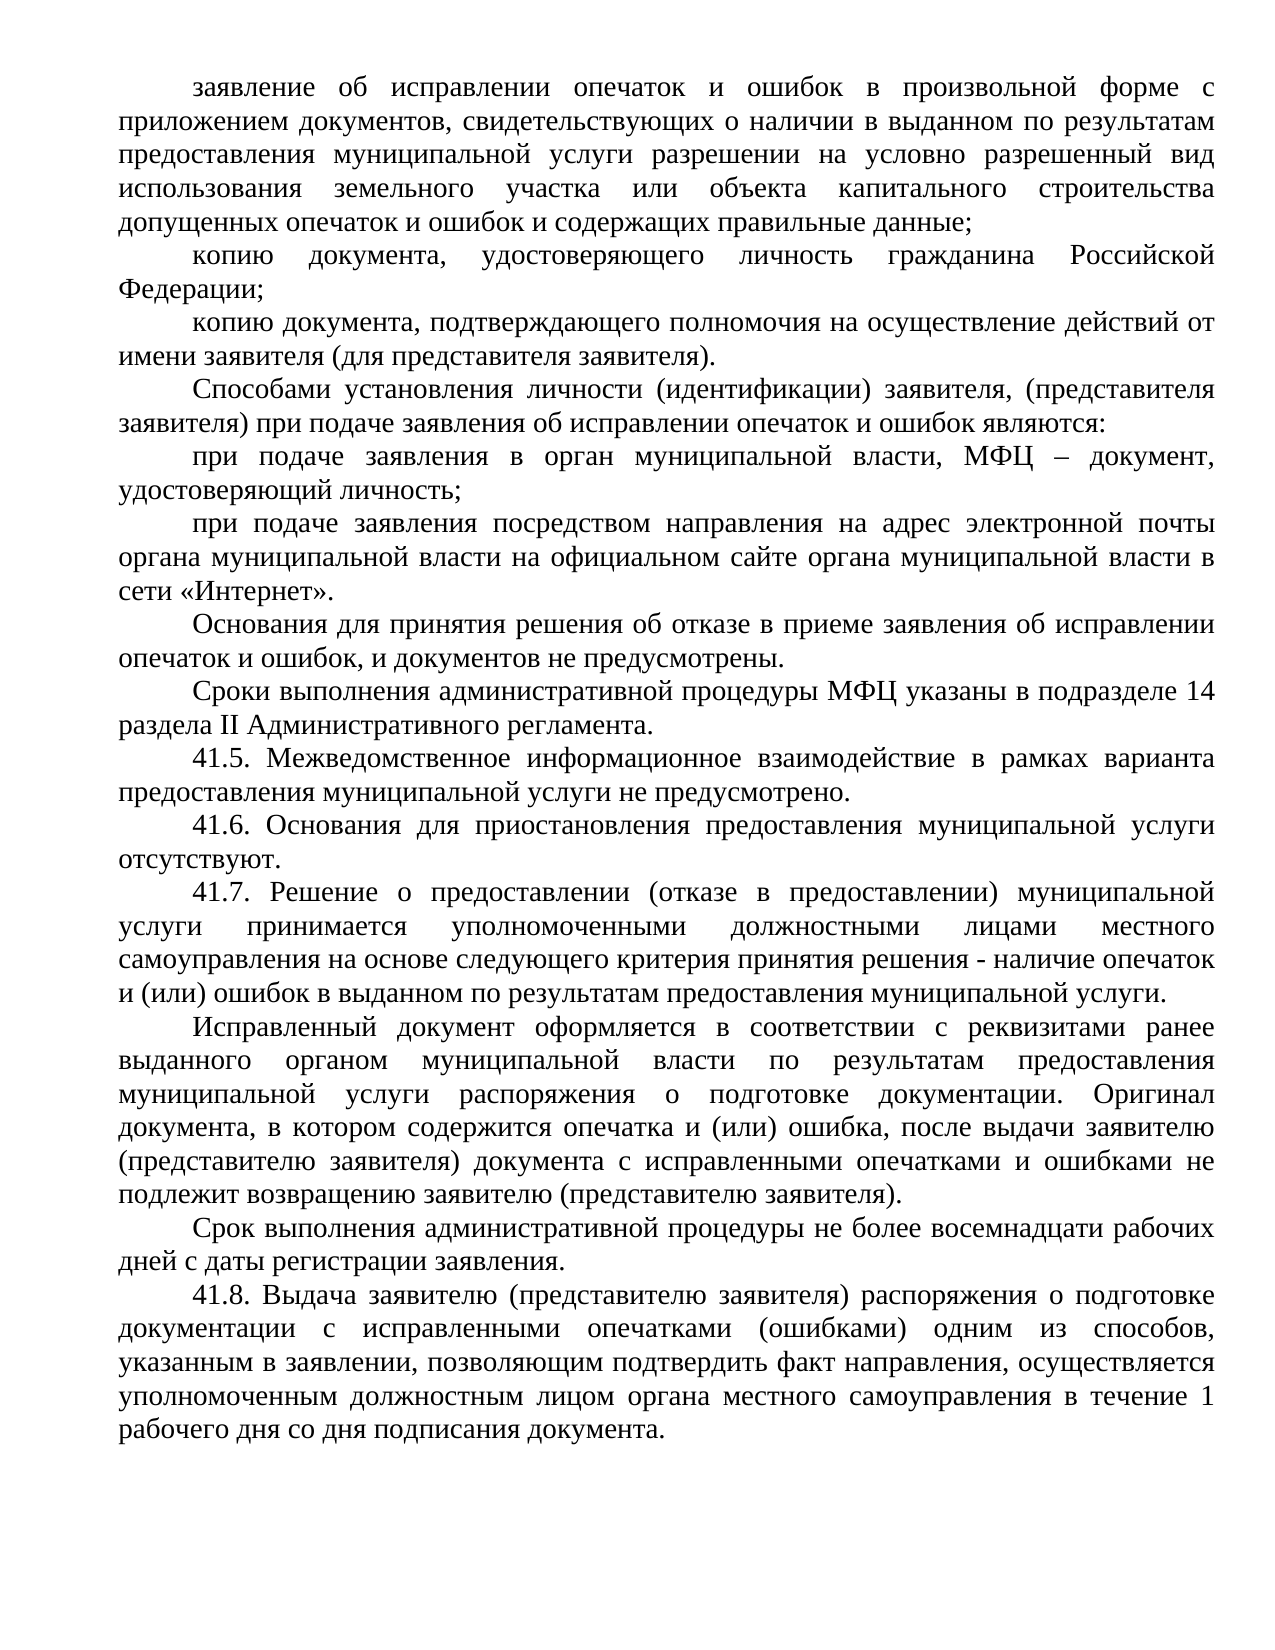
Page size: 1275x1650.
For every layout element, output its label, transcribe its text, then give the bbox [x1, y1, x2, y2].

text при подаче заявления в орган муниципальной власти, МФЦ – документ, удостоверяющий личность; [118, 438, 1216, 506]
text Сроки выполнения административной процедуры МФЦ указаны в подразделе 14 раздела II Административного регламента. [118, 673, 1216, 740]
text 41.6. Основания для приостановления предоставления муниципальной услуги отсутствуют. [118, 807, 1216, 874]
text Исправленный документ оформляется в соответствии с реквизитами ранее выданного органом муниципальной власти по результатам предоставления муниципальной услуги распоряжения о подготовке документации. Оригинал документа, в котором содержится опечатка и (или) ошибка, после выдачи заявителю (представителю заявителя) документа с исправленными опечатками и ошибками не подлежит возвращению заявителю (представителю заявителя). [118, 1009, 1216, 1210]
text копию документа, подтверждающего полномочия на осуществление действий от имени заявителя (для представителя заявителя). [118, 304, 1216, 371]
text Основания для принятия решения об отказе в приеме заявления об исправлении опечаток и ошибок, и документов не предусмотрены. [118, 606, 1216, 673]
text копию документа, удостоверяющего личность гражданина Российской Федерации; [118, 237, 1216, 304]
text 41.5. Межведомственное информационное взаимодействие в рамках варианта предоставления муниципальной услуги не предусмотрено. [118, 740, 1216, 807]
text 41.7. Решение о предоставлении (отказе в предоставлении) муниципальной услуги принимается уполномоченными должностными лицами местного самоуправления на основе следующего критерия принятия решения - наличие опечаток и (или) ошибок в выданном по результатам предоставления муниципальной услуги. [118, 874, 1216, 1009]
text заявление об исправлении опечаток и ошибок в произвольной форме с приложением документов, свидетельствующих о наличии в выданном по результатам предоставления муниципальной услуги разрешении на условно разрешенный вид использования земельного участка или объекта капитального строительства допущенных опечаток и ошибок и содержащих правильные данные; [118, 69, 1216, 237]
text Способами установления личности (идентификации) заявителя, (представителя заявителя) при подаче заявления об исправлении опечаток и ошибок являются: [118, 371, 1216, 438]
text 41.8. Выдача заявителю (представителю заявителя) распоряжения о подготовке документации с исправленными опечатками (ошибками) одним из способов, указанным в заявлении, позволяющим подтвердить факт направления, осуществляется уполномоченным должностным лицом органа местного самоуправления в течение 1 рабочего дня со дня подписания документа. [118, 1277, 1216, 1445]
text при подаче заявления посредством направления на адрес электронной почты органа муниципальной власти на официальном сайте органа муниципальной власти в сети «Интернет». [118, 506, 1216, 606]
text Срок выполнения административной процедуры не более восемнадцати рабочих дней с даты регистрации заявления. [118, 1210, 1216, 1277]
